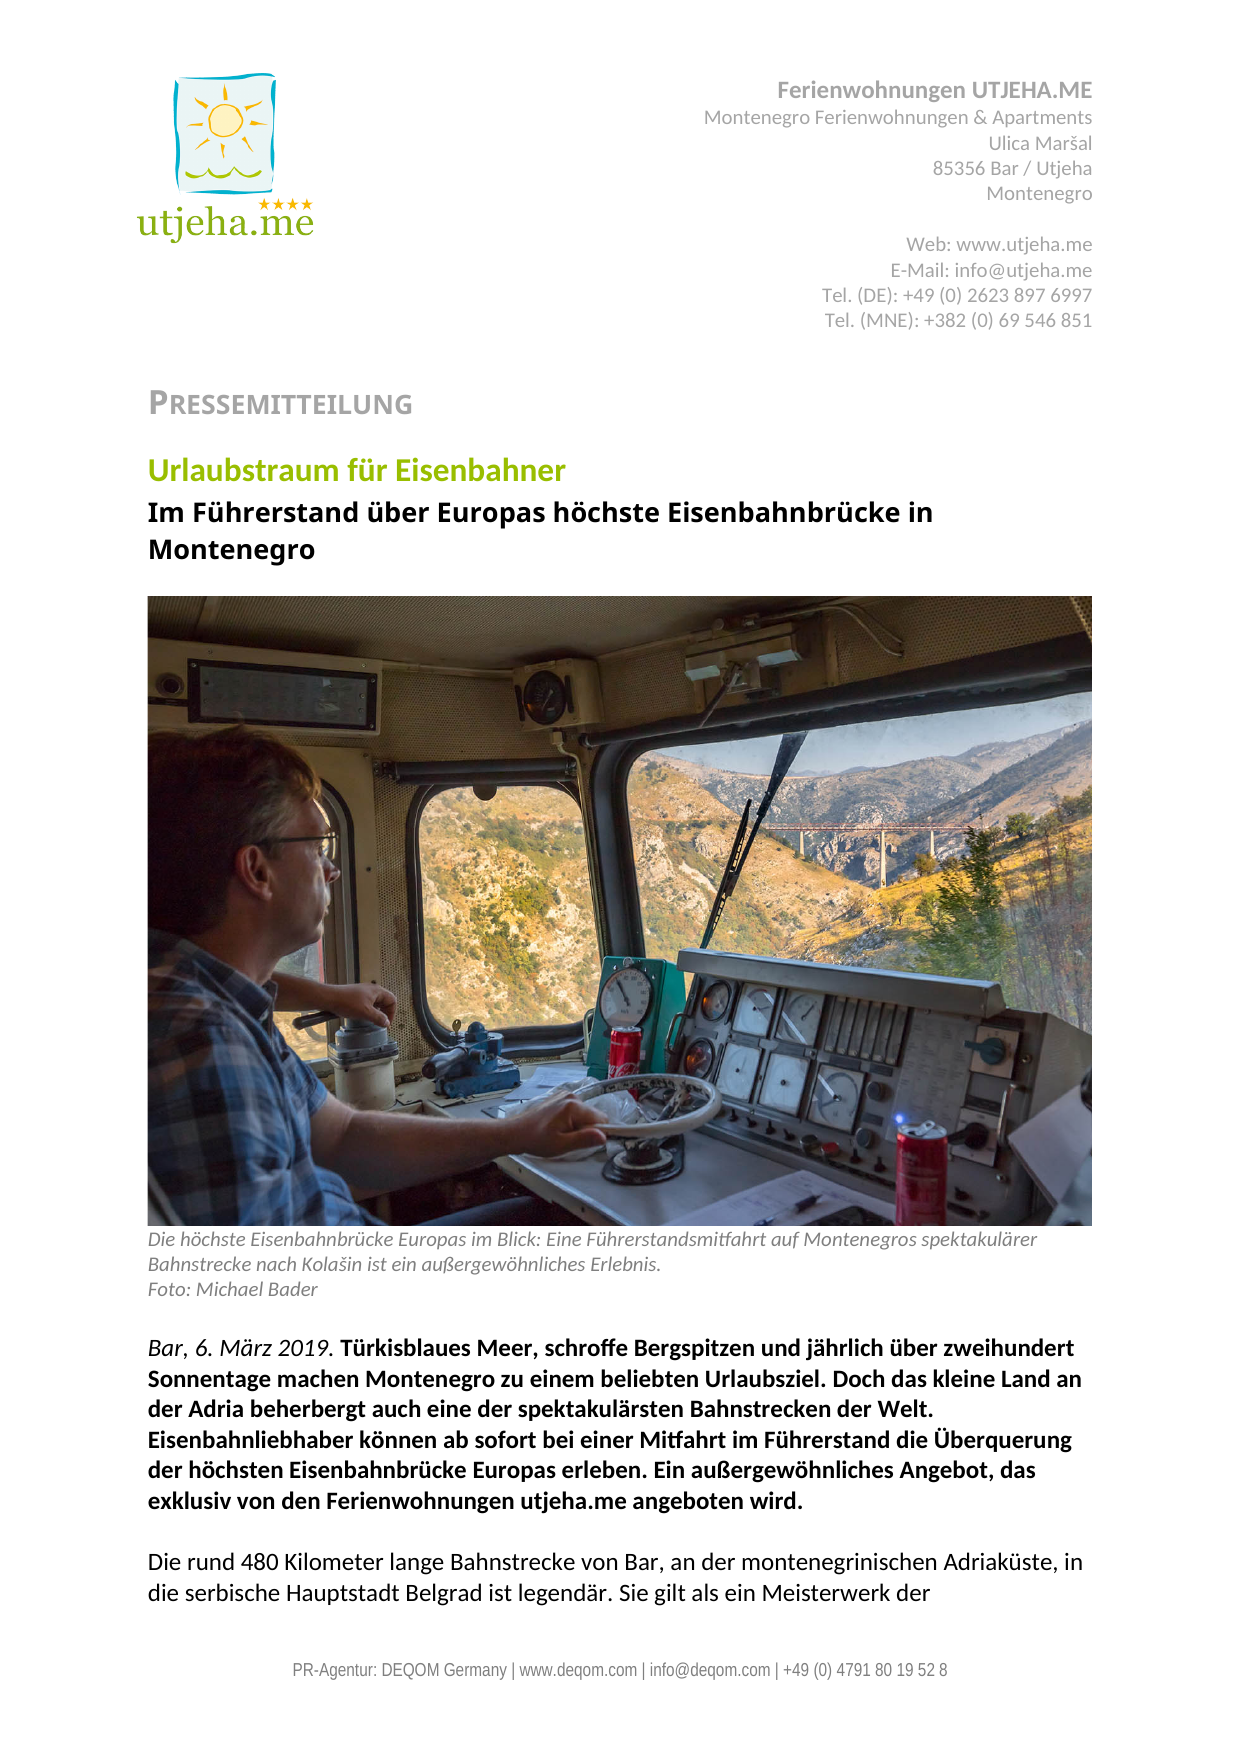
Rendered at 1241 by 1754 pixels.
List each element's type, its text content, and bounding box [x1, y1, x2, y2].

picture [147, 596, 1092, 1226]
text Bar, 6. März 2019. Türkisblaues Meer, schroffe Bergspitzen und jährlich über zweihundert Sonnentage machen Montenegro zu einem beliebten Urlaubsziel. Doch das kleine Land an der Adria beherbergt auch eine der spektakulärsten Bahnstrecken der Welt. Eisenbahnliebhaber können ab sofort bei einer Mitfahrt im Führerstand die Überquerung der höchsten Eisenbahnbrücke Europas erleben. Ein außergewöhnliches Angebot, das exklusiv von den Ferienwohnungen utjeha.me angeboten wird. [148, 1333, 1093, 1516]
picture [134, 67, 316, 249]
text Die höchste Eisenbahnbrücke Europas im Blick: Eine Führerstandsmitfahrt auf Montenegros spektakulärer Bahnstrecke nach Kolašin ist ein außergewöhnliches Erlebnis. Foto: Michael Bader [148, 1226, 1093, 1302]
subtitle Urlaubstraum für Eisenbahner [148, 449, 1093, 489]
text Pressemitteilung [148, 378, 1093, 424]
subtitle Im Führerstand über Europas höchste Eisenbahnbrücke in Montenegro [148, 494, 1093, 567]
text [148, 1546, 1093, 1607]
